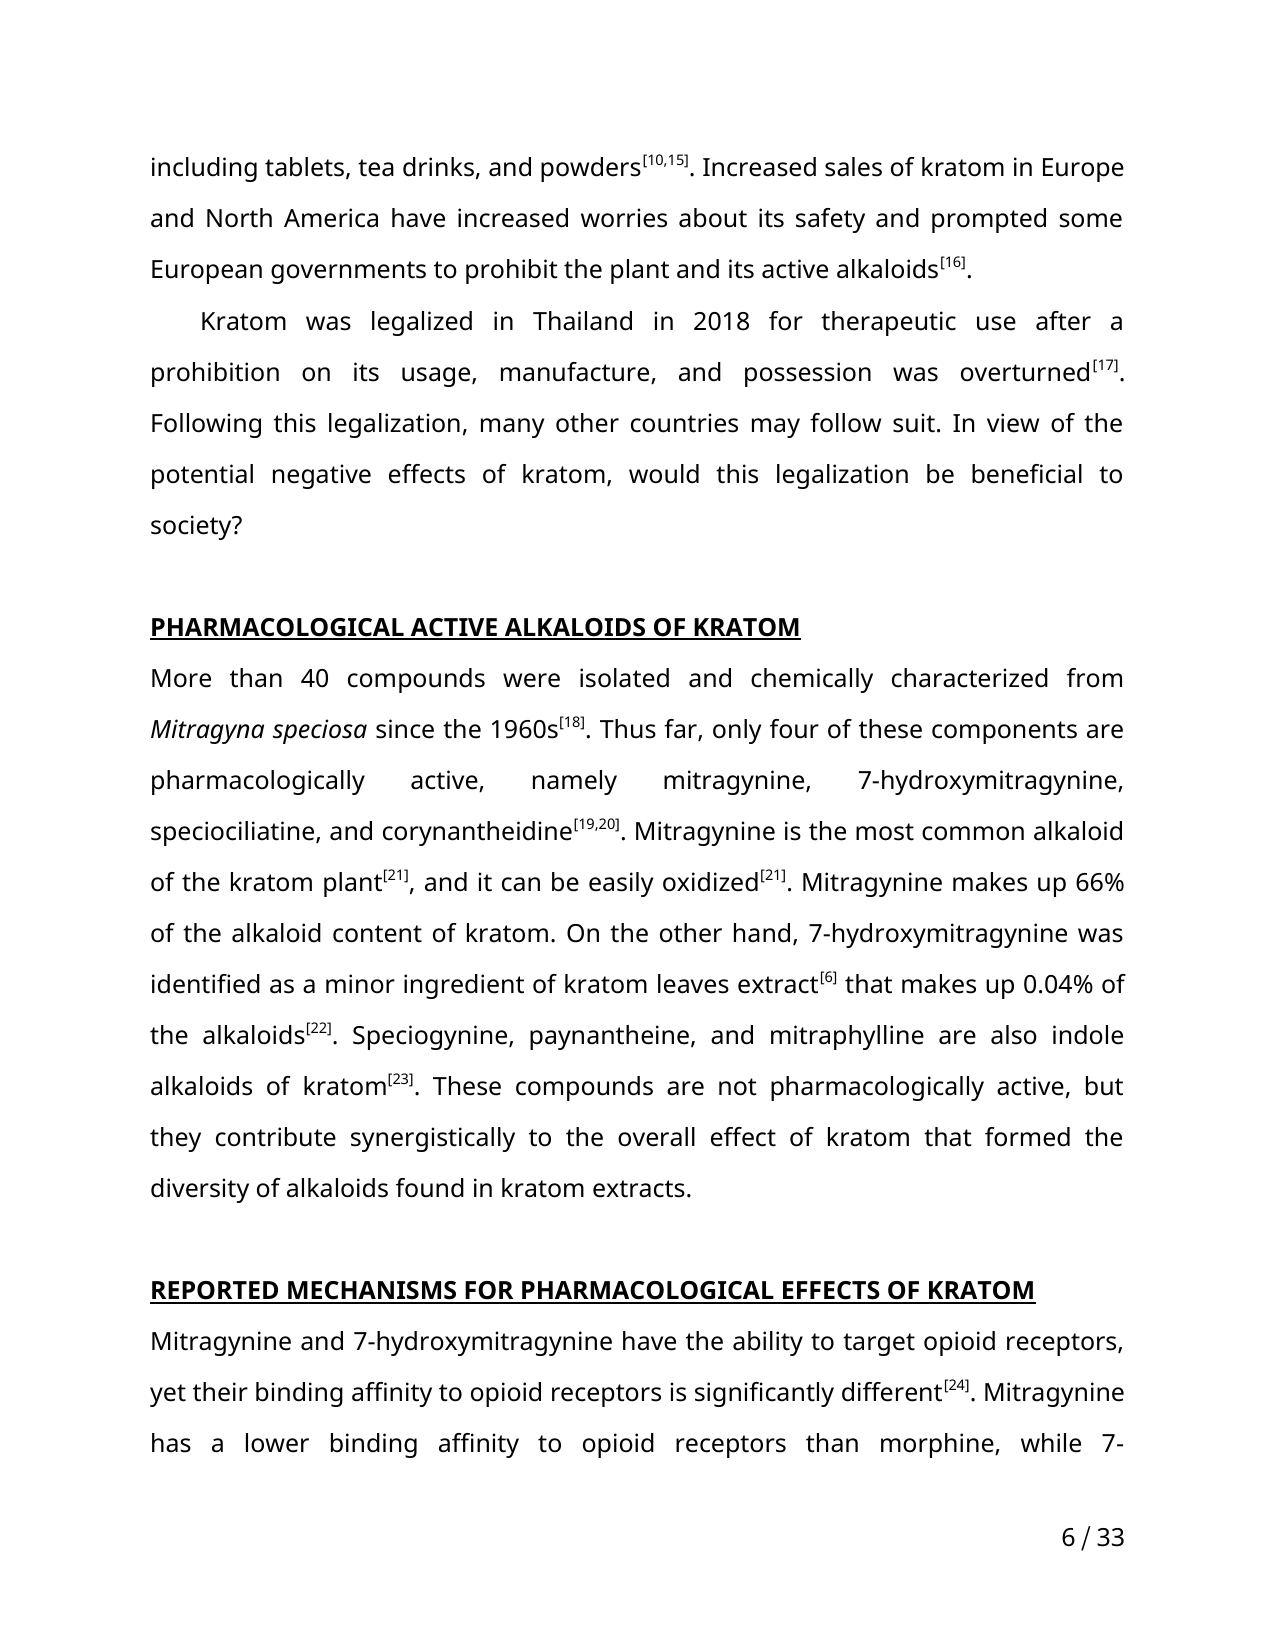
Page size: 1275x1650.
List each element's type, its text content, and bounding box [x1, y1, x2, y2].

text Reported mechanisms for pharmacological effects of kratom [150, 1273, 1125, 1307]
text Kratom was legalized in Thailand in 2018 for therapeutic use after a prohibition on its usage, manufacture, and possession was overturned[17]. Following this legalization, many other countries may follow suit. In view of the potential negative effects of kratom, would this legalization be beneficial to society? [150, 303, 1125, 541]
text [150, 150, 1125, 286]
text More than 40 compounds were isolated and chemically characterized from Mitragyna speciosa since the 1960s[18]. Thus far, only four of these components are pharmacologically active, namely mitragynine, 7-hydroxymitragynine, speciociliatine, and corynantheidine[19,20]. Mitragynine is the most common alkaloid of the kratom plant[21], and it can be easily oxidized[21]. Mitragynine makes up 66% of the alkaloid content of kratom. On the other hand, 7-hydroxymitragynine was identified as a minor ingredient of kratom leaves extract[6] that makes up 0.04% of the alkaloids[22]. Speciogynine, paynantheine, and mitraphylline are also indole alkaloids of kratom[23]. These compounds are not pharmacologically active, but they contribute synergistically to the overall effect of kratom that formed the diversity of alkaloids found in kratom extracts. [150, 660, 1125, 1205]
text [150, 1324, 1125, 1460]
text Pharmacological active alkaloids of kratom [150, 609, 1125, 643]
